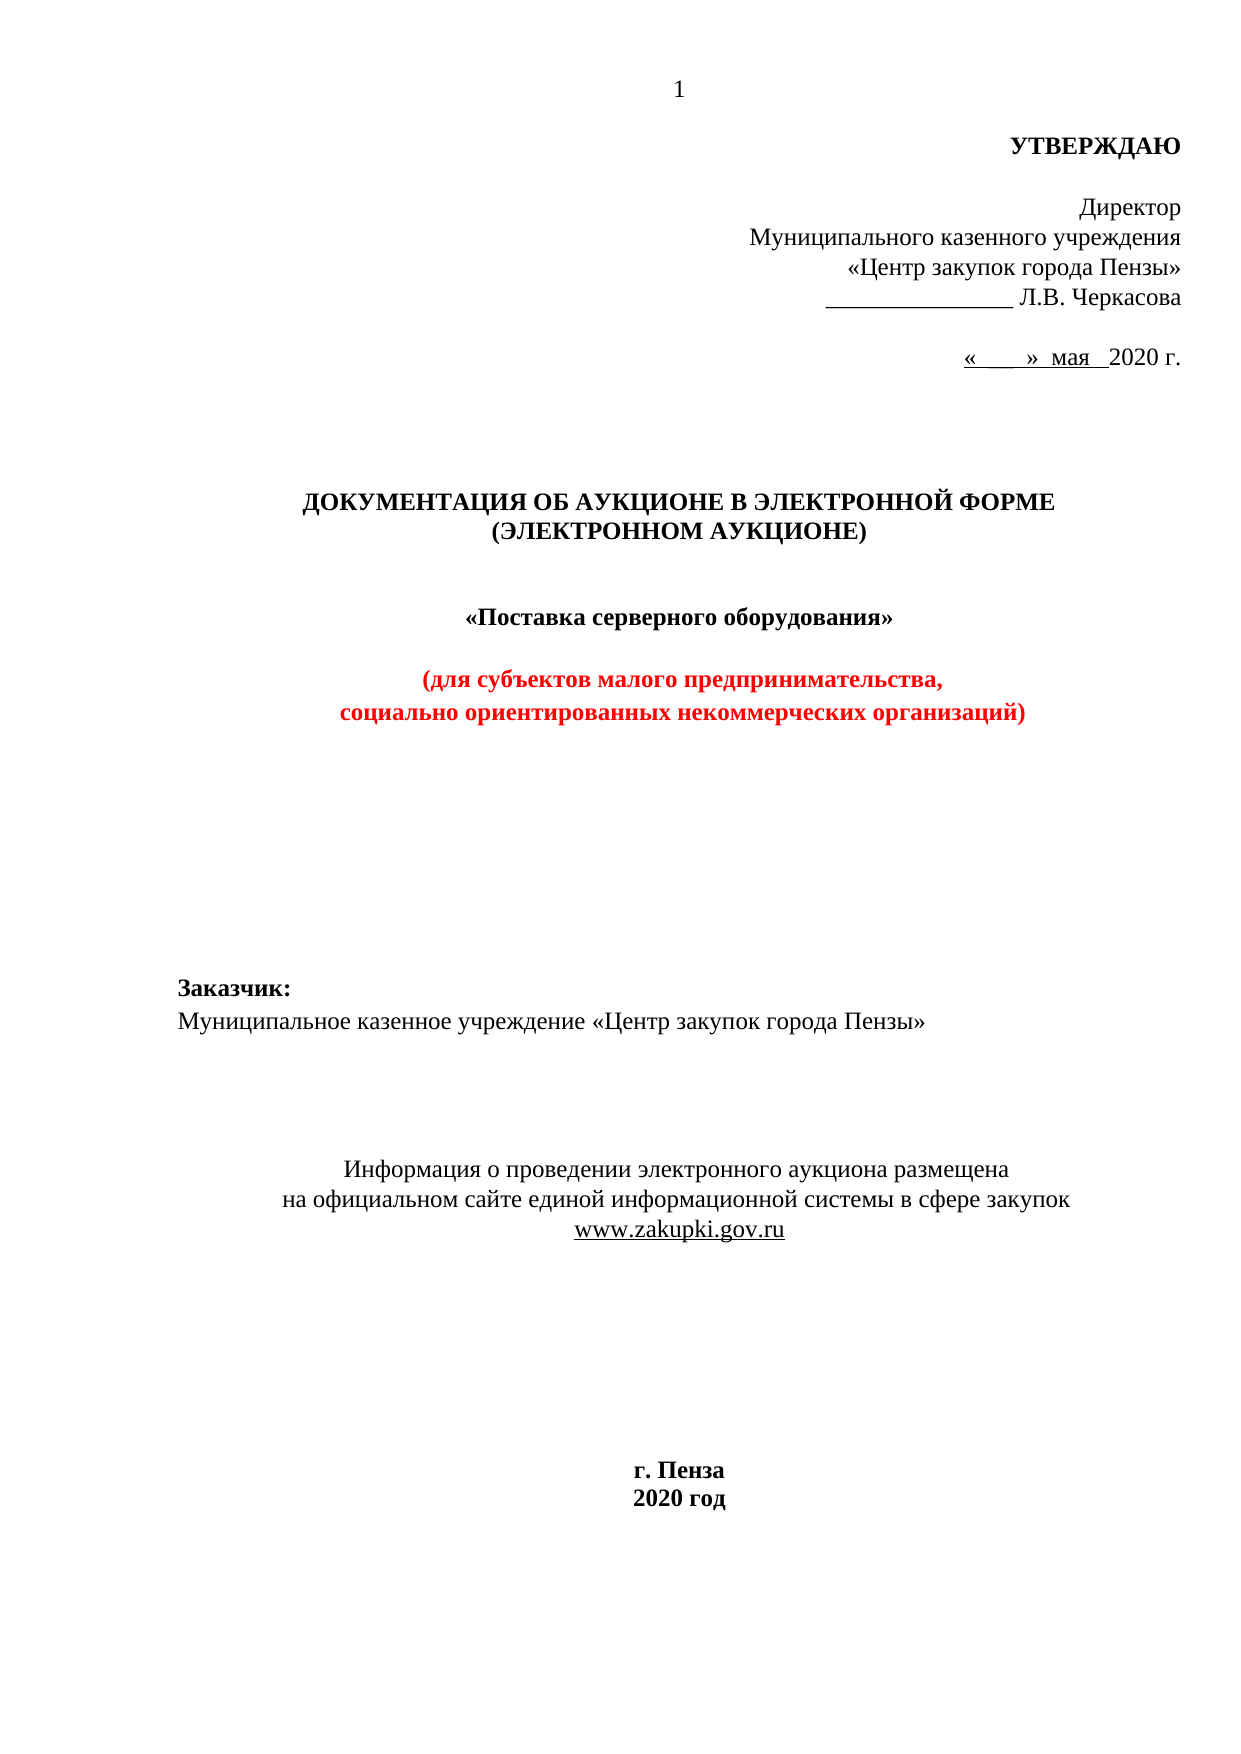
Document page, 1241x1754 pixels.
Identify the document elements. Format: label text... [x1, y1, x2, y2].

text (для субъектов малого предпринимательства, [191, 664, 1171, 693]
text (ЭЛЕКТРОННОМ АУКЦИОНЕ) [177, 516, 1181, 545]
text Заказчик: [177, 973, 1181, 1001]
text Муниципальное казенное учреждение «Центр закупок города Пензы» [177, 1006, 1181, 1034]
table_header УТВЕРЖДАЮ Директор Муниципального казенного учреждения «Центр закупок города Пензы» _______________ Л.В. Черкасова « __ » мая 2020 г. [166, 131, 1192, 372]
table_header Информация о проведении электронного аукциона размещена на официальном сайте единой информационной системы в сфере закупок www.zakupki.gov.ru [166, 1154, 1186, 1455]
text г. Пенза 2020 год [177, 1455, 1181, 1512]
text социально ориентированных некоммерческих организаций) [191, 697, 1171, 725]
text ДОКУМЕНТАЦИЯ ОБ АУКЦИОНЕ В ЭЛЕКТРОННОЙ ФОРМЕ [177, 487, 1181, 516]
text «Поставка серверного оборудования» [177, 602, 1181, 631]
